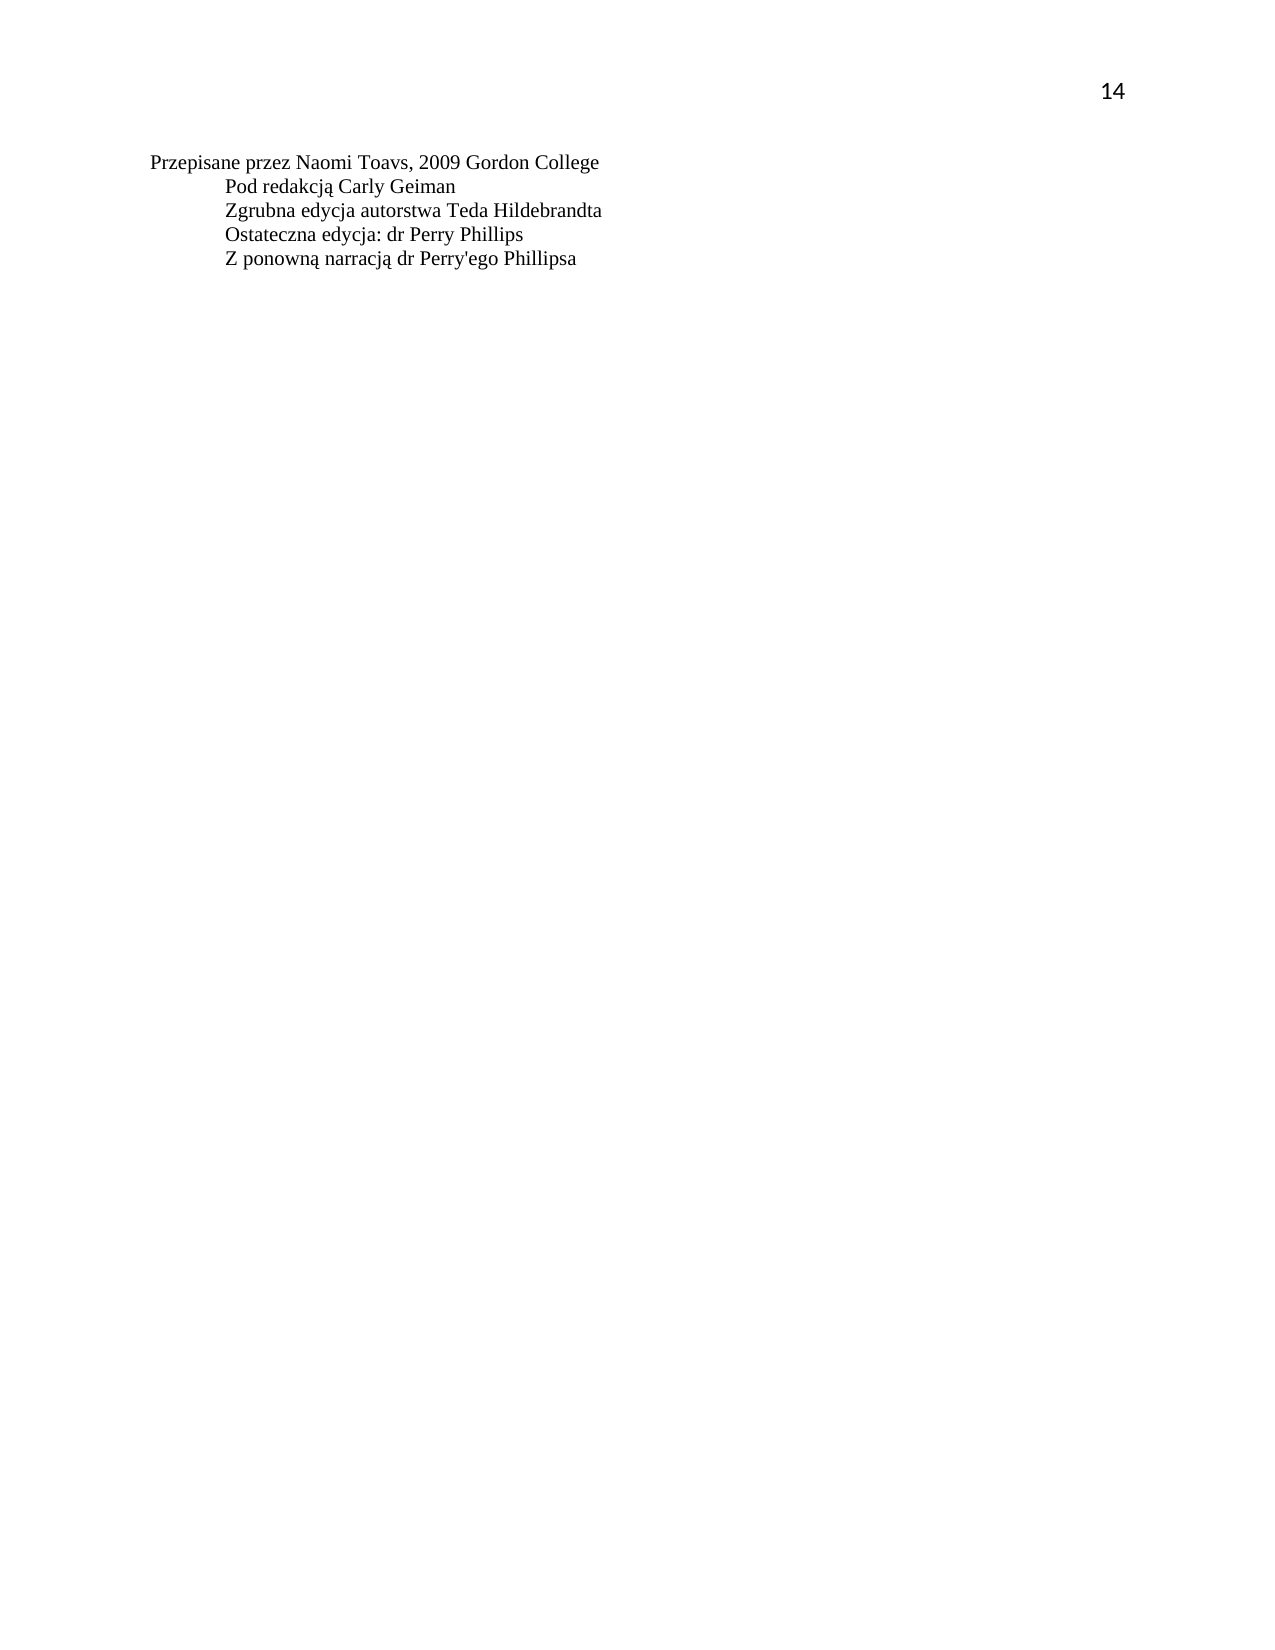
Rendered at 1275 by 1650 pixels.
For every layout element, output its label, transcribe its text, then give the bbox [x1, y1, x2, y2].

text Przepisane przez Naomi Toavs, 2009 Gordon College Pod redakcją Carly Geiman Zgrubna edycja autorstwa Teda Hildebrandta Ostateczna edycja: dr Perry Phillips Z ponowną narracją dr Perry'ego Phillipsa [150, 150, 1125, 301]
